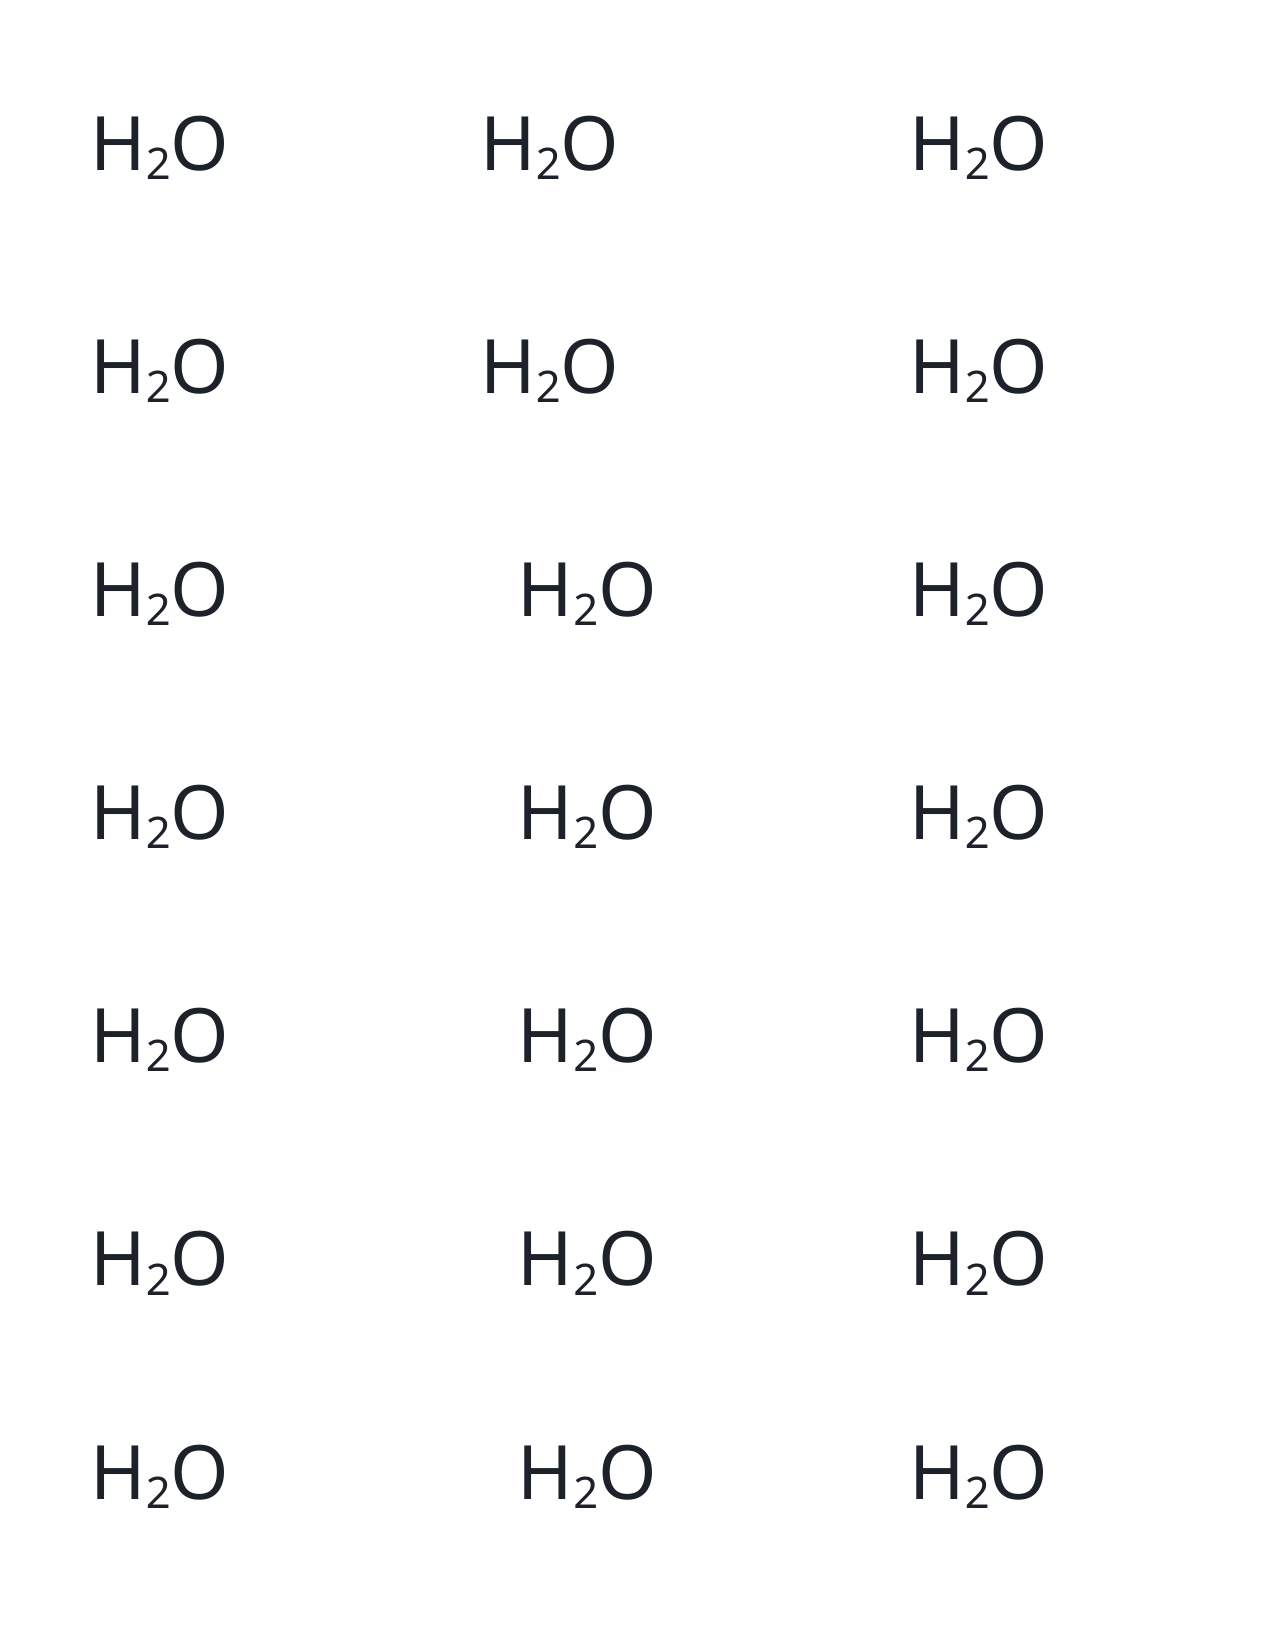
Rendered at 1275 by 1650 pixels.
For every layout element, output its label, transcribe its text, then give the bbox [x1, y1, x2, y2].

text H2O [870, 1206, 1185, 1308]
text H2O [870, 536, 1185, 638]
text H2O [480, 313, 795, 415]
text H2O [517, 982, 795, 1085]
text H2O [517, 759, 795, 862]
text H2O [870, 313, 1185, 415]
text H2O [90, 759, 405, 862]
text H2O [480, 90, 795, 192]
text H2O [870, 759, 1185, 862]
text H2O [90, 1206, 405, 1308]
text H2O [517, 1206, 795, 1308]
text H2O [90, 313, 405, 415]
text H2O [870, 1317, 1185, 1522]
text H2O [90, 536, 405, 638]
text H2O [90, 90, 405, 192]
text H2O [90, 982, 405, 1085]
text H2O [517, 536, 795, 638]
text H2O [870, 982, 1185, 1085]
text H2O [517, 1317, 795, 1522]
text H2O [90, 1317, 405, 1522]
text H2O [870, 90, 1185, 192]
